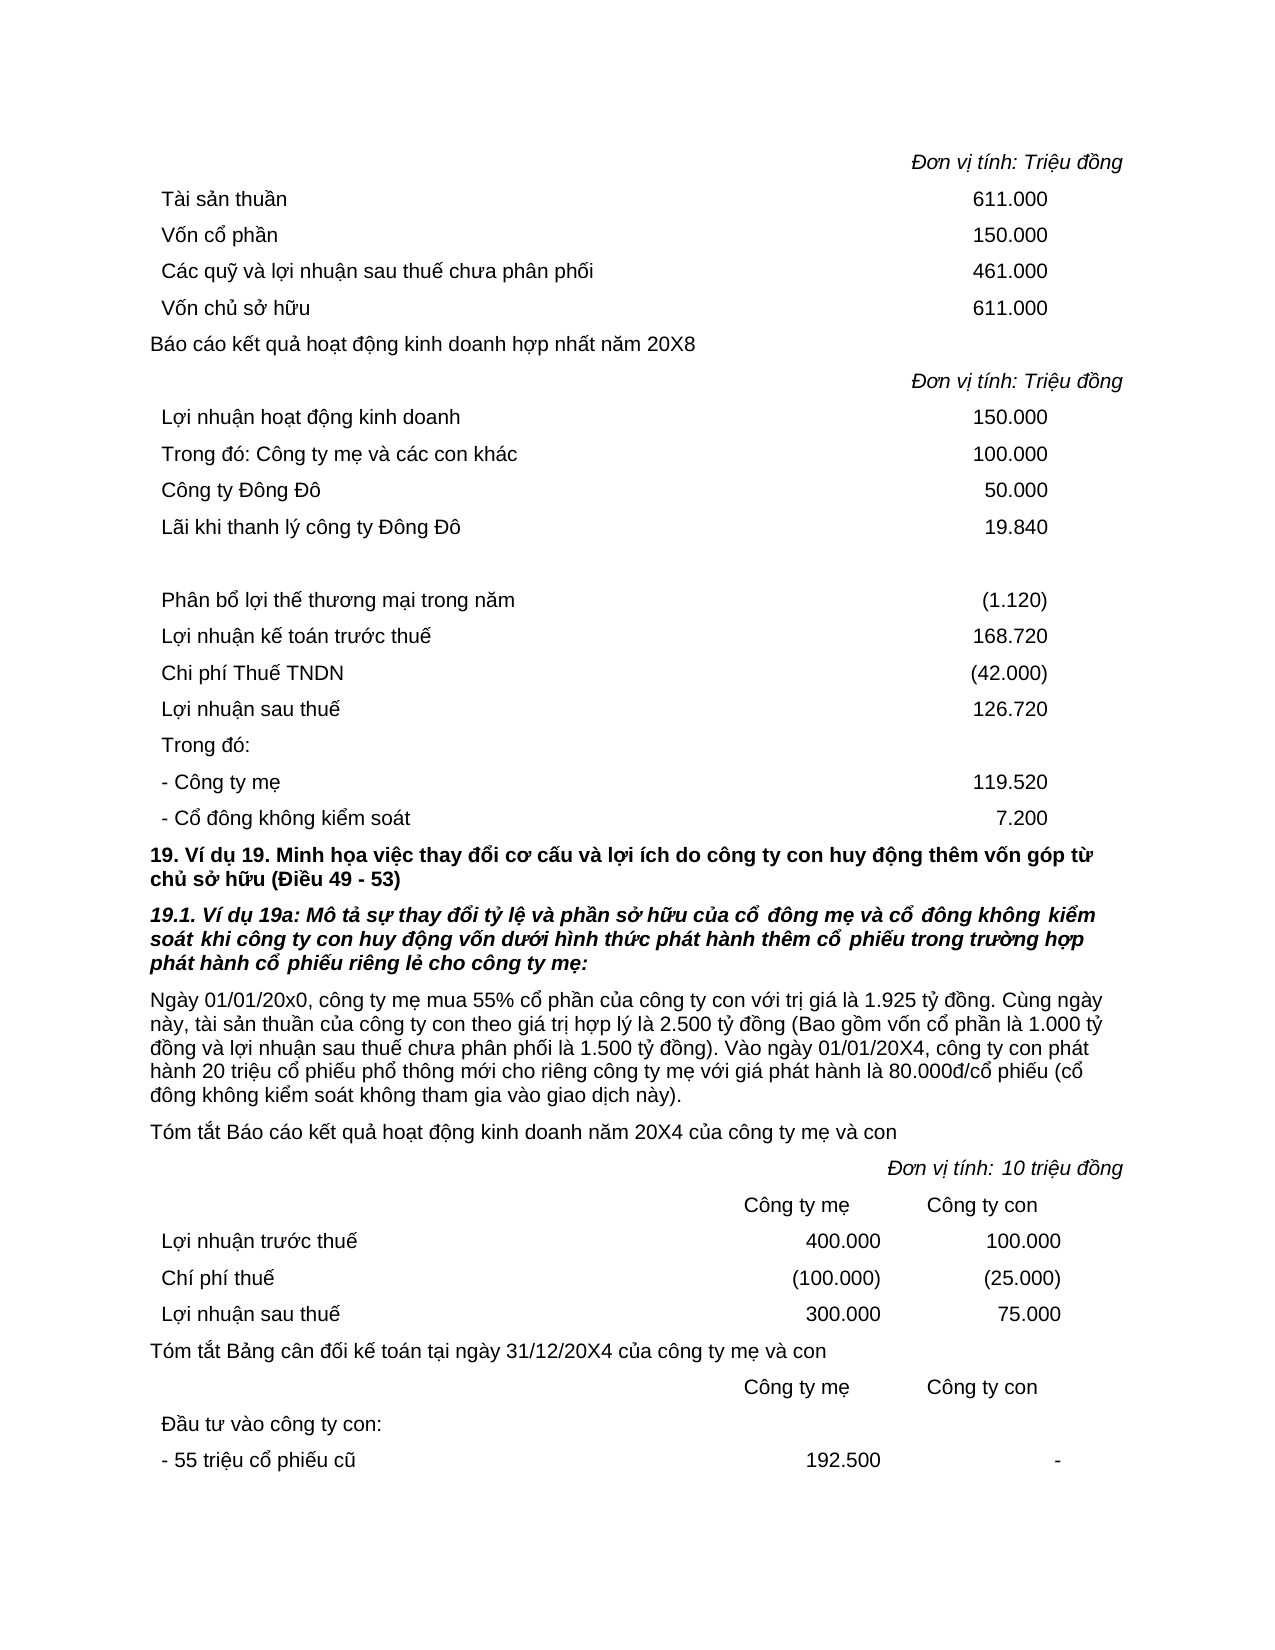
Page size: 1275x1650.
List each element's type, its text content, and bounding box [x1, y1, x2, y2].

text Đơn vị tính: Triệu đồng [150, 150, 1125, 174]
text Tóm tắt Báo cáo kết quả hoạt động kinh doanh năm 20X4 của công ty mẹ và con [150, 1120, 1125, 1144]
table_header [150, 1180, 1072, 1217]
text Báo cáo kết quả hoạt động kinh doanh hợp nhất năm 20X8 [150, 332, 1125, 356]
text 19.1. Ví dụ 19a: Mô tả sự thay đổi tỷ lệ và phần sở hữu của cổ đông mẹ và cổ đông không kiểm soát khi công ty con huy động vốn dưới hình thức phát hành thêm cổ phiếu trong trường hợp phát hành cổ phiếu riêng lẻ cho công ty mẹ: [150, 903, 1125, 975]
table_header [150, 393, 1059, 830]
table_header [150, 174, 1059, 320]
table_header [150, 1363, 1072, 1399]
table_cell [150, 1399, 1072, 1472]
text Đơn vị tính: 10 triệu đồng [150, 1156, 1125, 1180]
text Ngày 01/01/20x0, công ty mẹ mua 55% cổ phần của công ty con với trị giá là 1.925 tỷ đồng. Cùng ngày này, tài sản thuần của công ty con theo giá trị hợp lý là 2.500 tỷ đồng (Bao gồm vốn cổ phần là 1.000 tỷ đồng và lợi nhuận sau thuế chưa phân phối là 1.500 tỷ đồng). Vào ngày 01/01/20X4, công ty con phát hành 20 triệu cổ phiếu phổ thông mới cho riêng công ty mẹ với giá phát hành là 80.000đ/cổ phiếu (cổ đông không kiểm soát không tham gia vào giao dịch này). [150, 987, 1125, 1107]
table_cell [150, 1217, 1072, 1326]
text Tóm tắt Bảng cân đối kế toán tại ngày 31/12/20X4 của công ty mẹ và con [150, 1338, 1125, 1362]
text Đơn vị tính: Triệu đồng [150, 369, 1125, 393]
text 19. Ví dụ 19. Minh họa việc thay đổi cơ cấu và lợi ích do công ty con huy động thêm vốn góp từ chủ sở hữu (Điều 49 - 53) [150, 843, 1125, 891]
